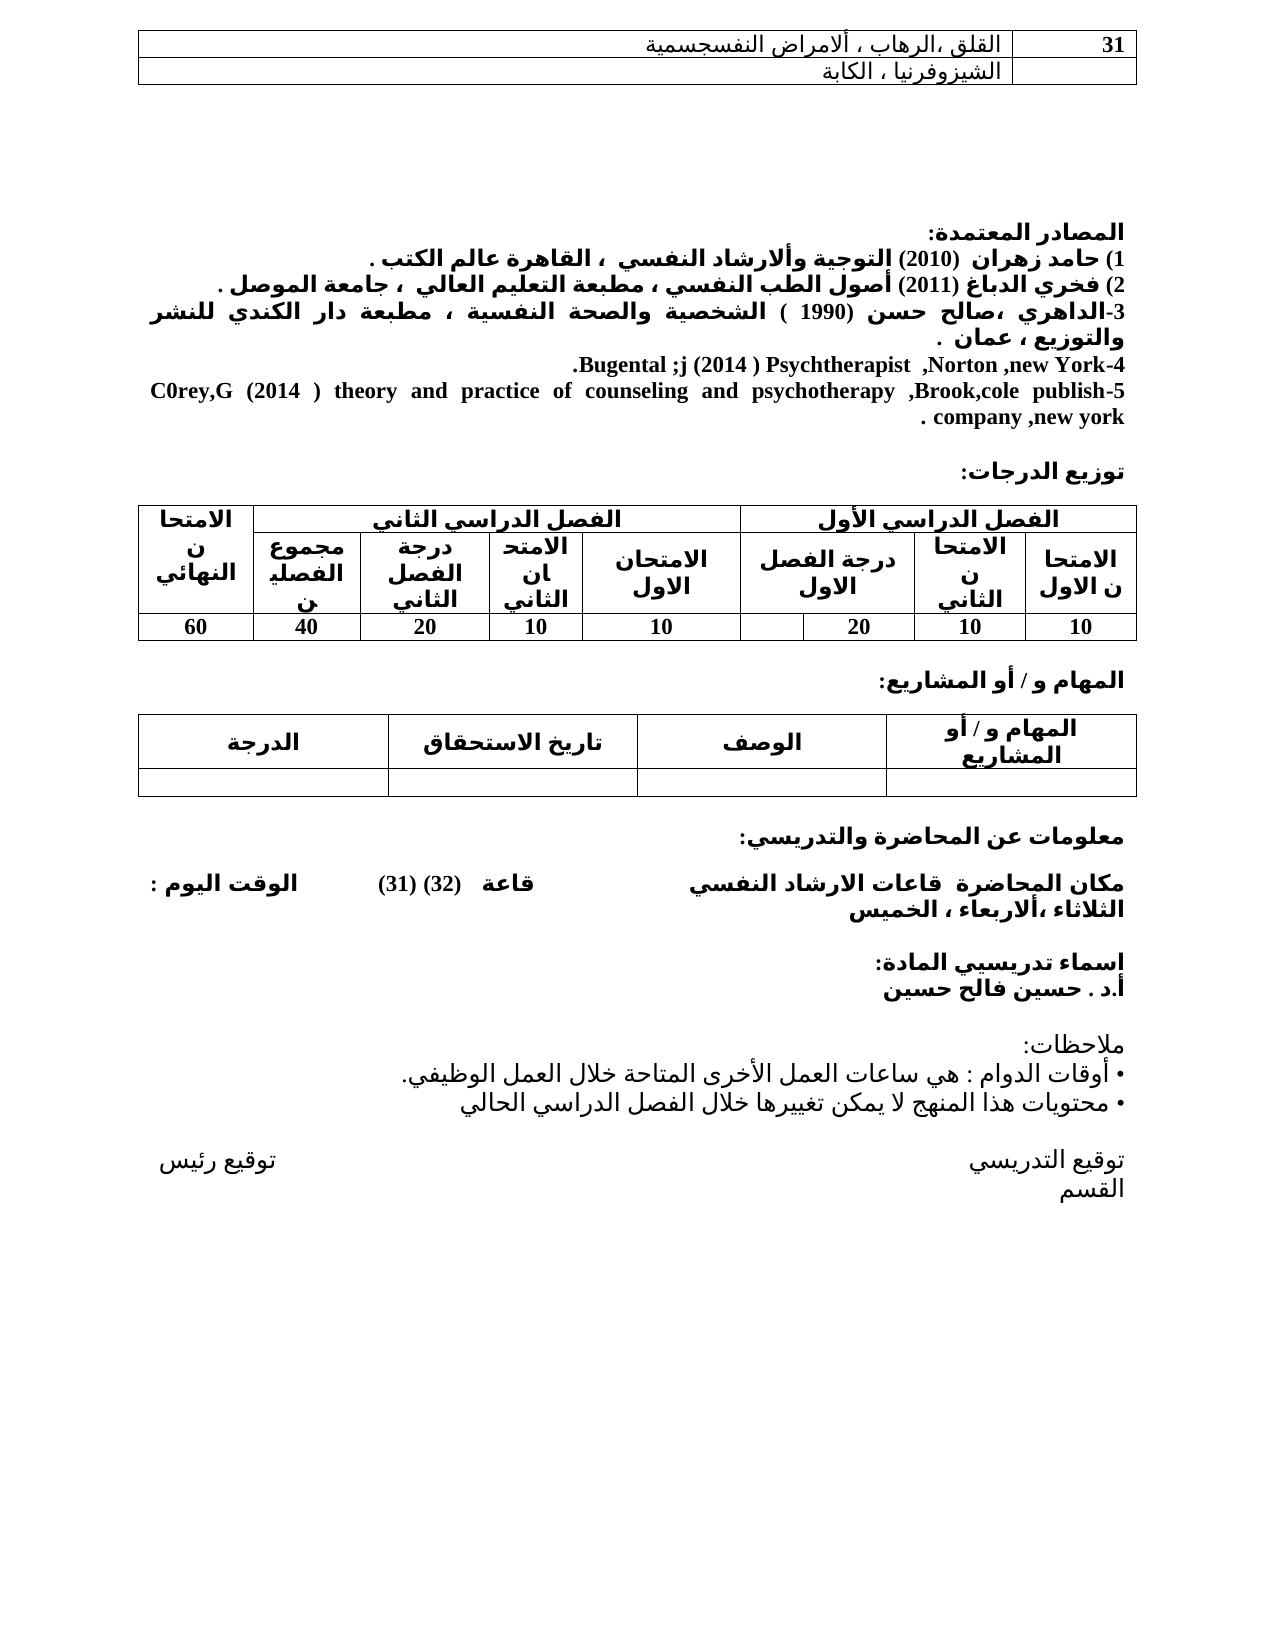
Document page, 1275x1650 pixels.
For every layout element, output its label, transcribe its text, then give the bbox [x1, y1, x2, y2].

table_cell [389, 769, 637, 796]
table_cell [1013, 58, 1136, 84]
table_cell 10 [583, 614, 740, 640]
table_cell [638, 769, 886, 796]
table_cell [741, 614, 803, 640]
text المهام و / أو المشاريع: [150, 667, 1125, 693]
text 4-Bugental ;j (2014 ) Psychtherapist ,Norton ,new York. [150, 351, 1125, 377]
table_header تاريخ الاستحقاق [389, 715, 637, 768]
table_header الامتحان النهائي [139, 506, 253, 612]
table_header المهام و / أو المشاريع [887, 715, 1136, 768]
table_header الفصل الدراسي الثاني [254, 506, 740, 532]
table_cell درجة الفصل الاول [741, 533, 914, 612]
text مكان المحاضرة قاعات الارشاد النفسي قاعة (32) (31) الوقت اليوم : الثلاثاء ،ألاربعاء ، الخميس [150, 870, 1125, 923]
text ملاحظات: [150, 1031, 1125, 1059]
text توزيع الدرجات: [150, 458, 1125, 484]
table_cell الامتحان الثاني [490, 533, 582, 612]
table_cell 20 [361, 614, 489, 640]
table_cell 40 [254, 614, 360, 640]
table_cell درجة الفصل الثاني [361, 533, 489, 612]
table_header الوصف [638, 715, 886, 768]
table_cell مجموع الفصلين [254, 533, 360, 612]
table_cell 10 [490, 614, 582, 640]
text • أوقات الدوام : هي ساعات العمل الأخرى المتاحة خلال العمل الوظيفي. [150, 1059, 1125, 1088]
table_cell الامتحان الاول [583, 533, 740, 612]
text أ.د . حسين فالح حسين [150, 976, 1125, 1002]
table_cell 10 [1026, 614, 1136, 640]
text المصادر المعتمدة: [150, 219, 1125, 245]
table_header الفصل الدراسي الأول [741, 506, 1136, 532]
text • محتويات هذا المنهج لا يمكن تغييرها خلال الفصل الدراسي الحالي [150, 1088, 1125, 1117]
table_cell 20 [804, 614, 914, 640]
table_cell الشيزوفرنيا ، الكابة [139, 58, 1012, 84]
table_cell 10 [915, 614, 1025, 640]
text توقيع التدريسي توقيع رئيس القسم [150, 1146, 1125, 1203]
text 2) فخري الدباغ (2011) أصول الطب النفسي ، مطبعة التعليم العالي ، جامعة الموصل . [150, 272, 1125, 298]
table_cell الامتحان الثاني [915, 533, 1025, 612]
text 5-C0rey,G (2014 ) theory and practice of counseling and psychotherapy ,Brook,cole publish company ,new york . [150, 377, 1125, 430]
text اسماء تدريسيي المادة: [150, 949, 1125, 976]
table_cell 60 [139, 614, 253, 640]
table_header الدرجة [139, 715, 388, 768]
text معلومات عن المحاضرة والتدريسي: [150, 823, 1125, 849]
table_cell 31 [1013, 31, 1136, 57]
table_cell الامتحان الاول [1026, 533, 1136, 612]
table_cell القلق ،الرهاب ، ألامراض النفسجسمية [139, 31, 1012, 57]
text 3-الداهري ،صالح حسن (1990 ) الشخصية والصحة النفسية ، مطبعة دار الكندي للنشر والتوزيع ، عمان . [150, 298, 1125, 351]
table_cell [887, 769, 1136, 796]
text 1) حامد زهران (2010) التوجية وألارشاد النفسي ، القاهرة عالم الكتب . [150, 245, 1125, 272]
table_cell [139, 769, 388, 796]
